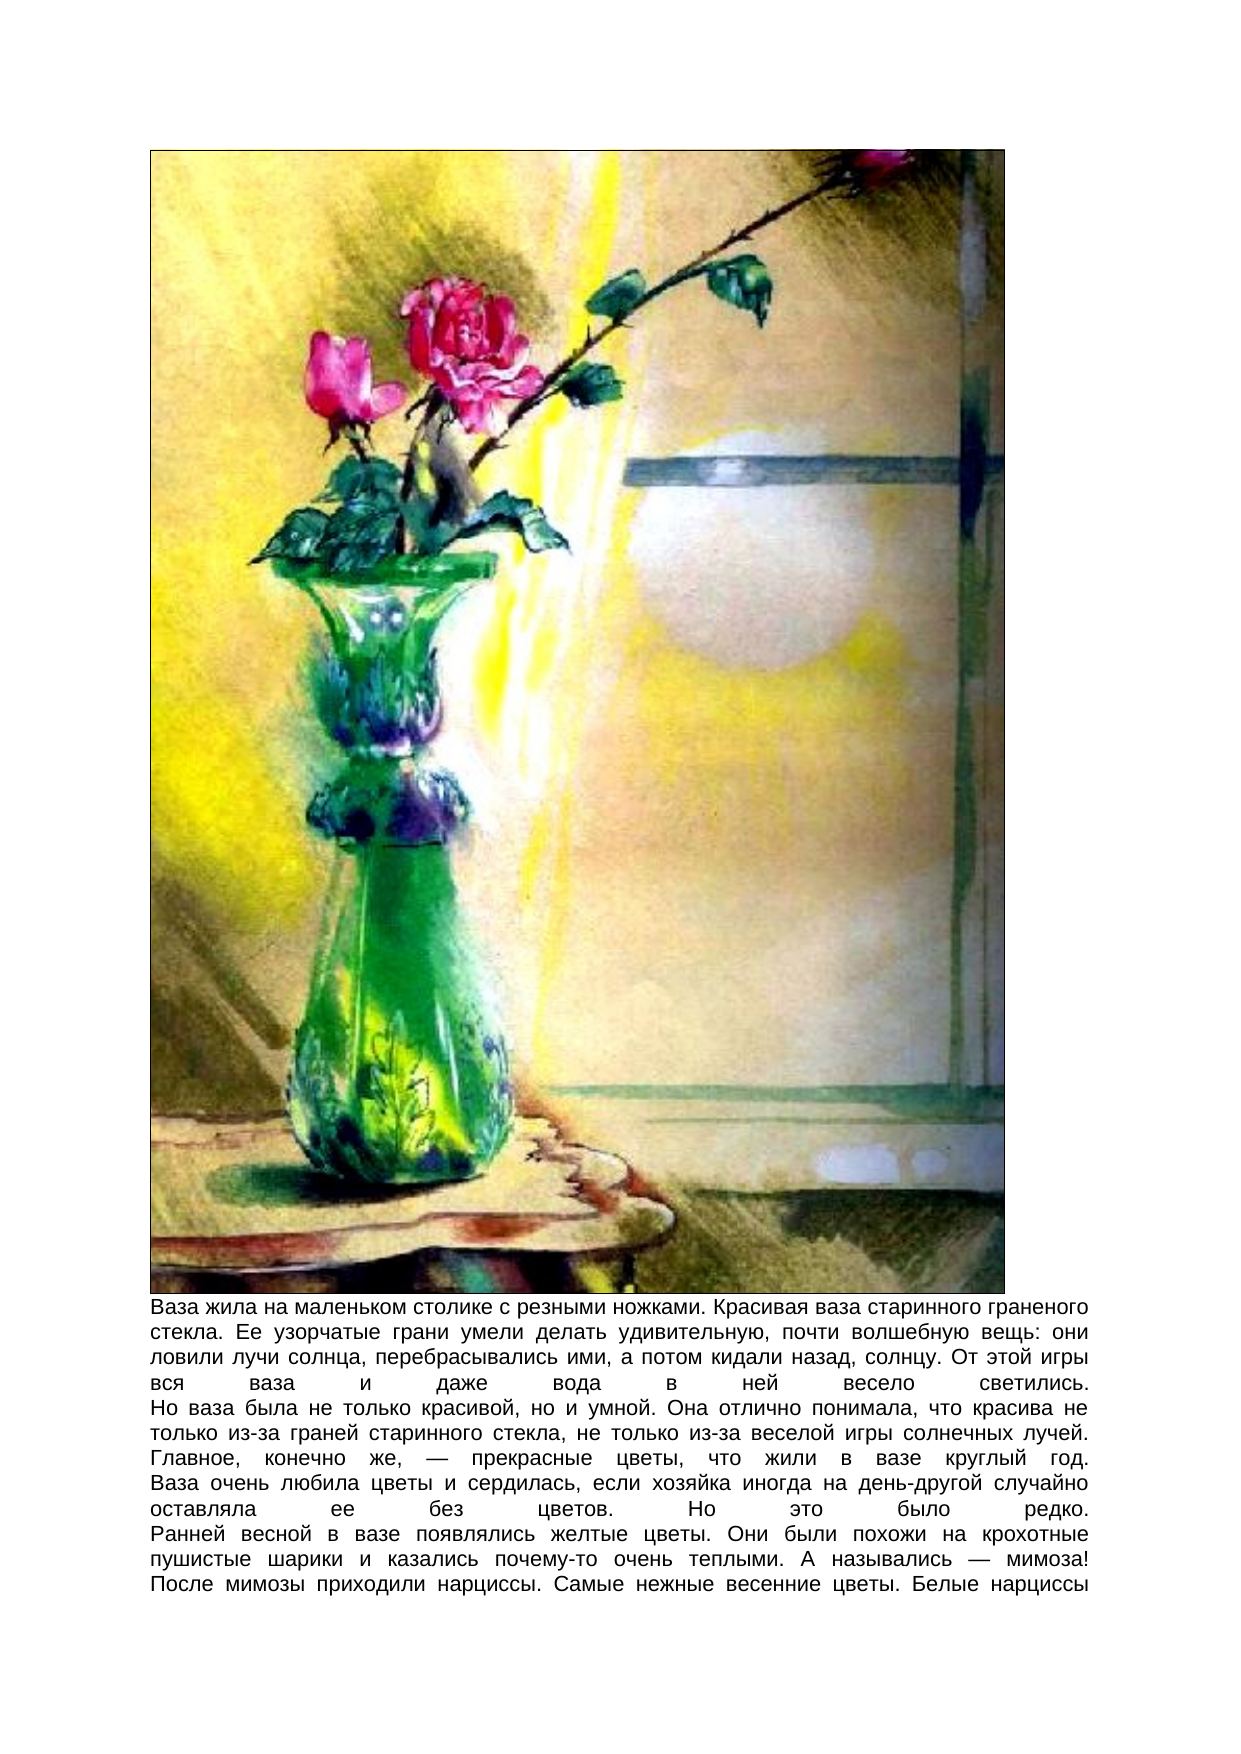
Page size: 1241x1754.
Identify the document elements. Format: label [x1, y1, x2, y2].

text [150, 1294, 1090, 1596]
picture [151, 151, 1004, 1293]
